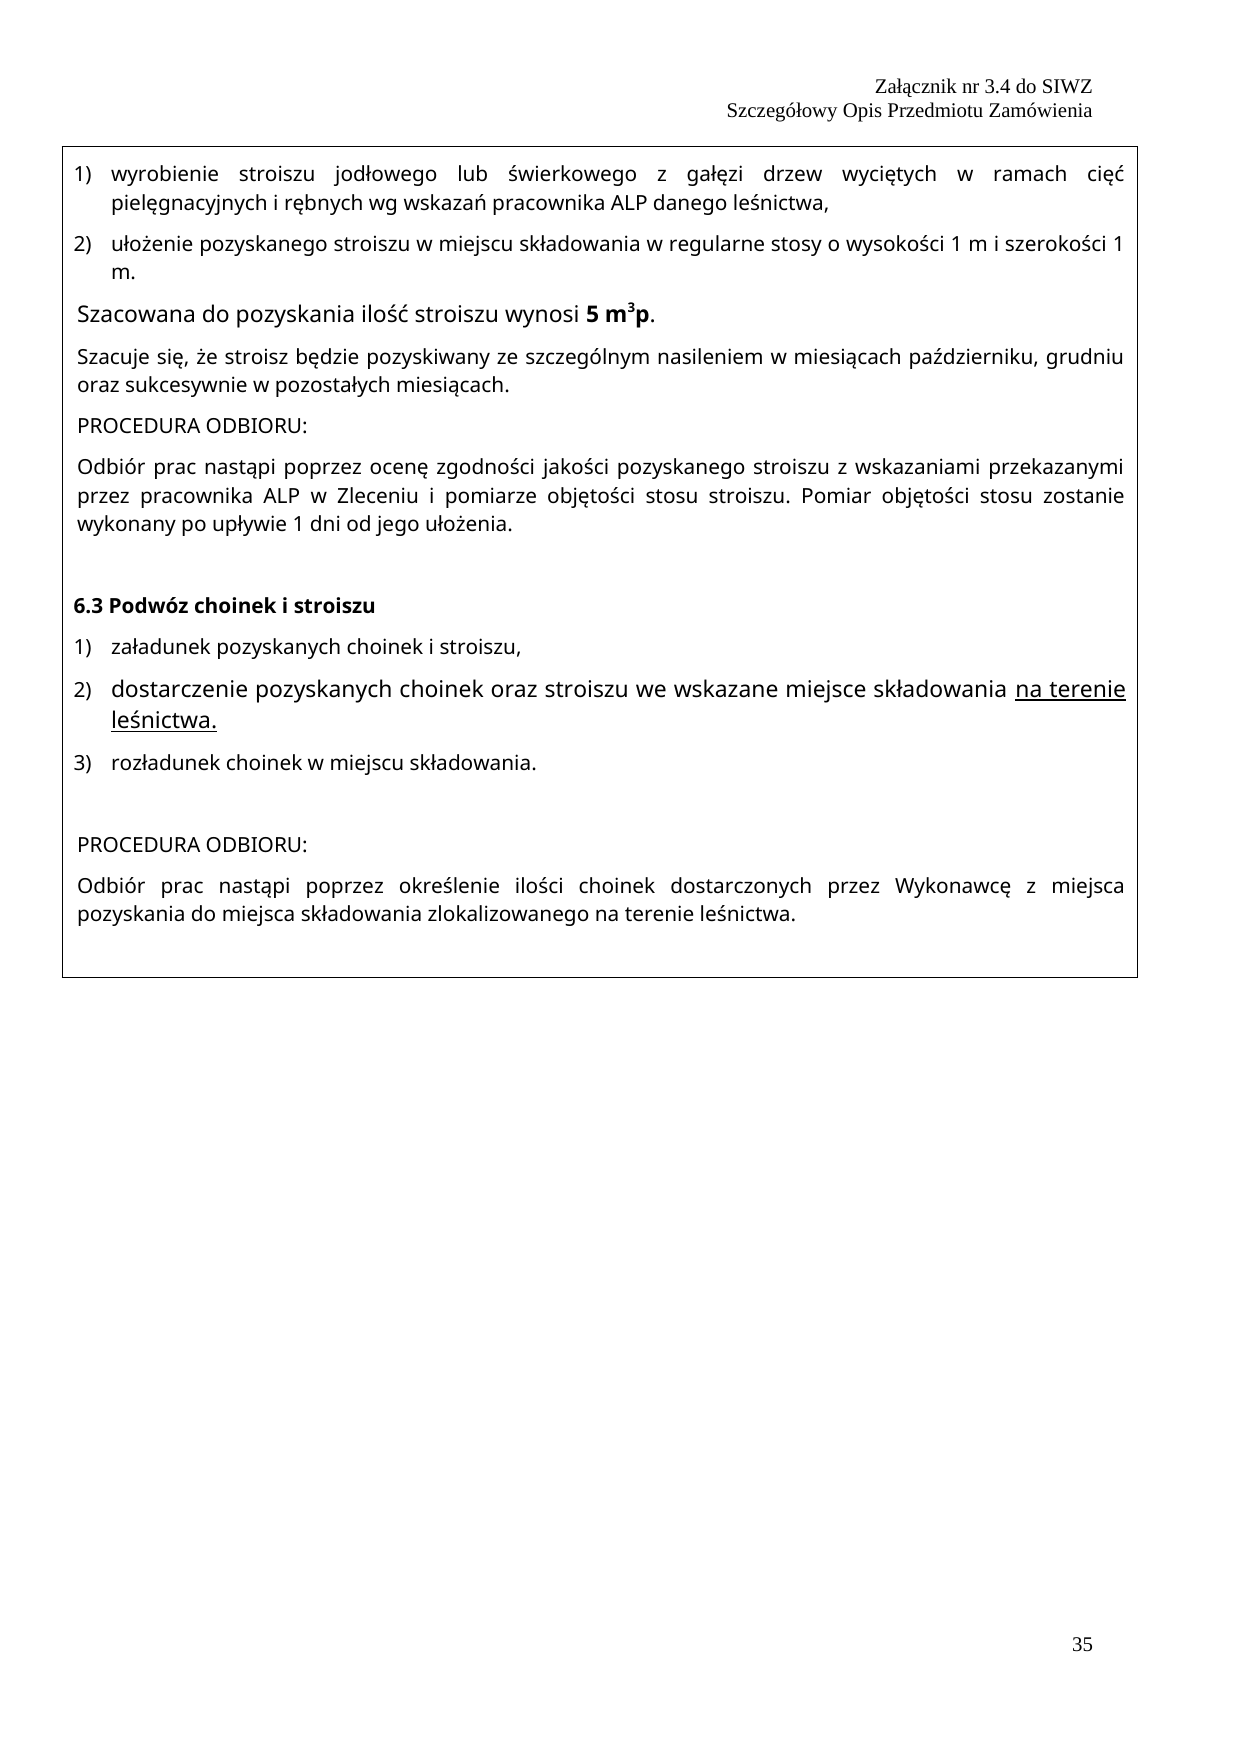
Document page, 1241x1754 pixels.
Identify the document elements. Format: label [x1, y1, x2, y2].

table_cell [63, 147, 1137, 977]
